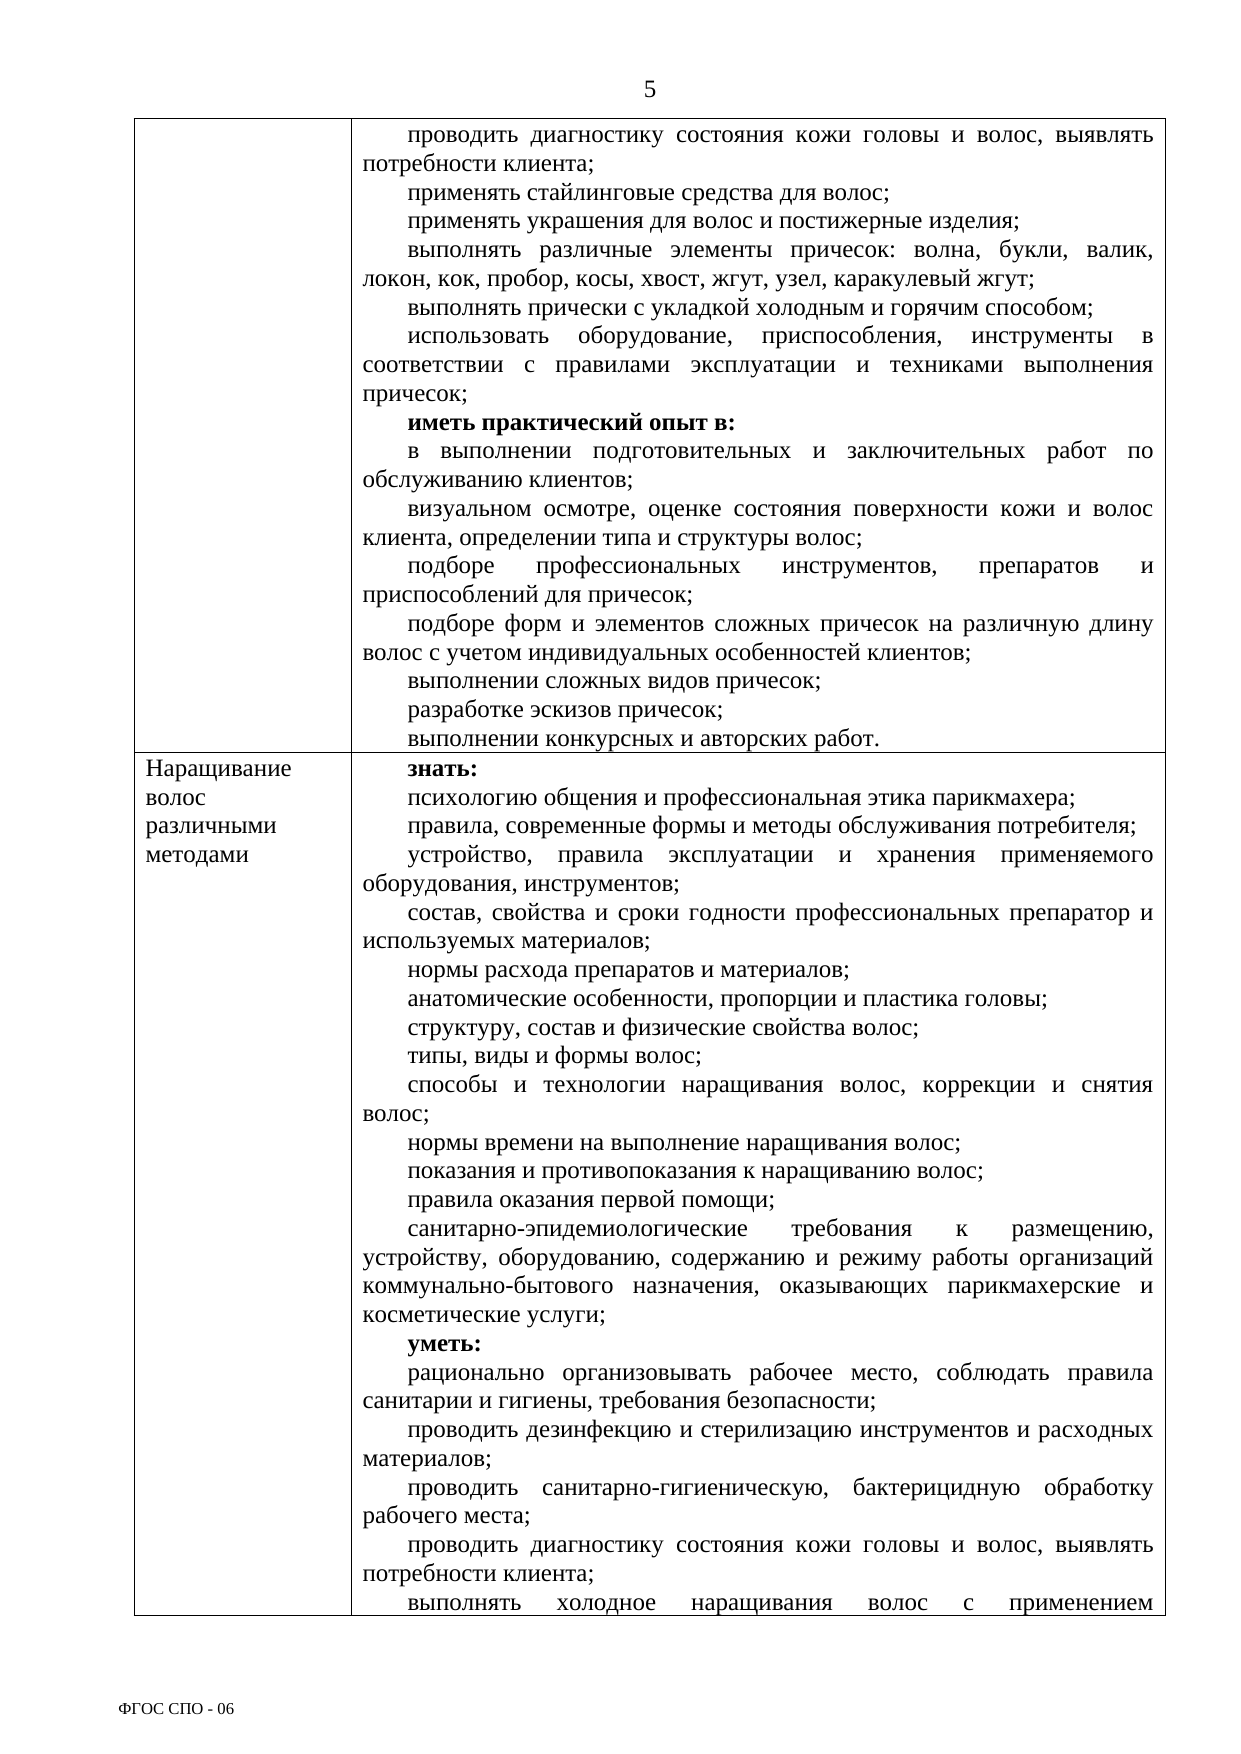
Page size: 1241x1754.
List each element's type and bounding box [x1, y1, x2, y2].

table_cell [352, 753, 1165, 1615]
table_cell [135, 753, 351, 1615]
table_cell [135, 119, 351, 752]
table_cell [352, 119, 1165, 752]
